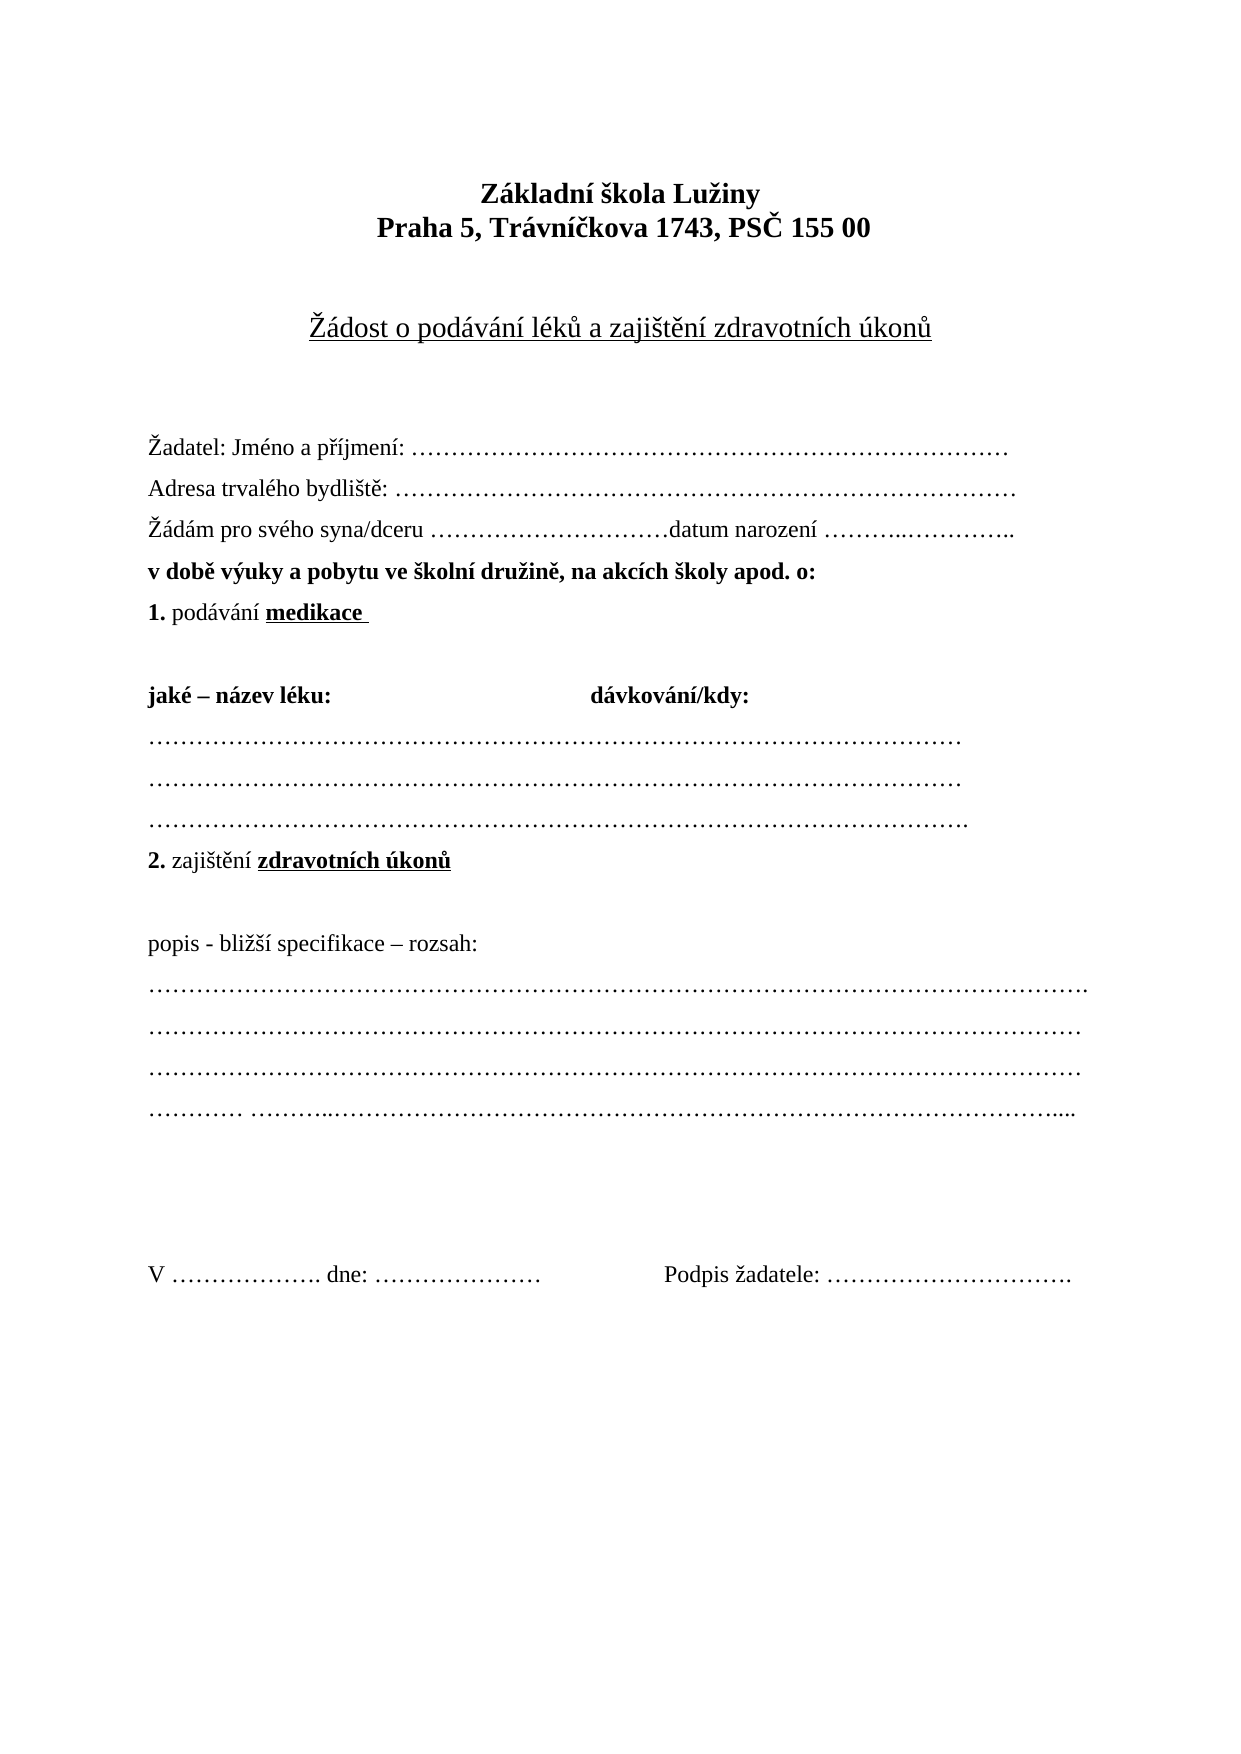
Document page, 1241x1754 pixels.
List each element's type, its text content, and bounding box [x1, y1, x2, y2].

title Základní škola Lužiny [148, 176, 1093, 210]
text Žádám pro svého syna/dceru …………………………datum narození ………..………….. [148, 516, 1093, 543]
text ………………………………………………………………………………………………………. ……………………………………………………………………………………………………………………………………………………………………………………………………………… [148, 970, 1093, 1081]
text Žádost o podávání léků a zajištění zdravotních úkonů [148, 311, 1093, 344]
text ………… ………..……………………………………………………………………………….... [148, 1094, 1093, 1122]
text 2. zajištění zdravotních úkonů [148, 846, 1093, 874]
title Praha 5, Trávníčkova 1743, PSČ 155 00 [148, 210, 1093, 243]
text popis - bližší specifikace – rozsah: [148, 929, 1093, 957]
text Adresa trvalého bydliště: …………………………………………………………………… [148, 474, 1093, 502]
text 1. podávání medikace [148, 598, 1093, 626]
text V ………………. dne: ………………… Podpis žadatele: …………………………. [148, 1260, 1093, 1287]
text ………………………………………………………………………………………… [148, 764, 1093, 791]
text Žadatel: Jméno a příjmení: ………………………………………………………………… [148, 433, 1093, 460]
text …………………………………………………………………………………………. [148, 805, 1093, 833]
text jaké – název léku: dávkování/kdy: [148, 681, 1093, 708]
text v době výuky a pobytu ve školní družině, na akcích školy apod. o: [148, 557, 1093, 584]
text ………………………………………………………………………………………… [148, 722, 1093, 750]
